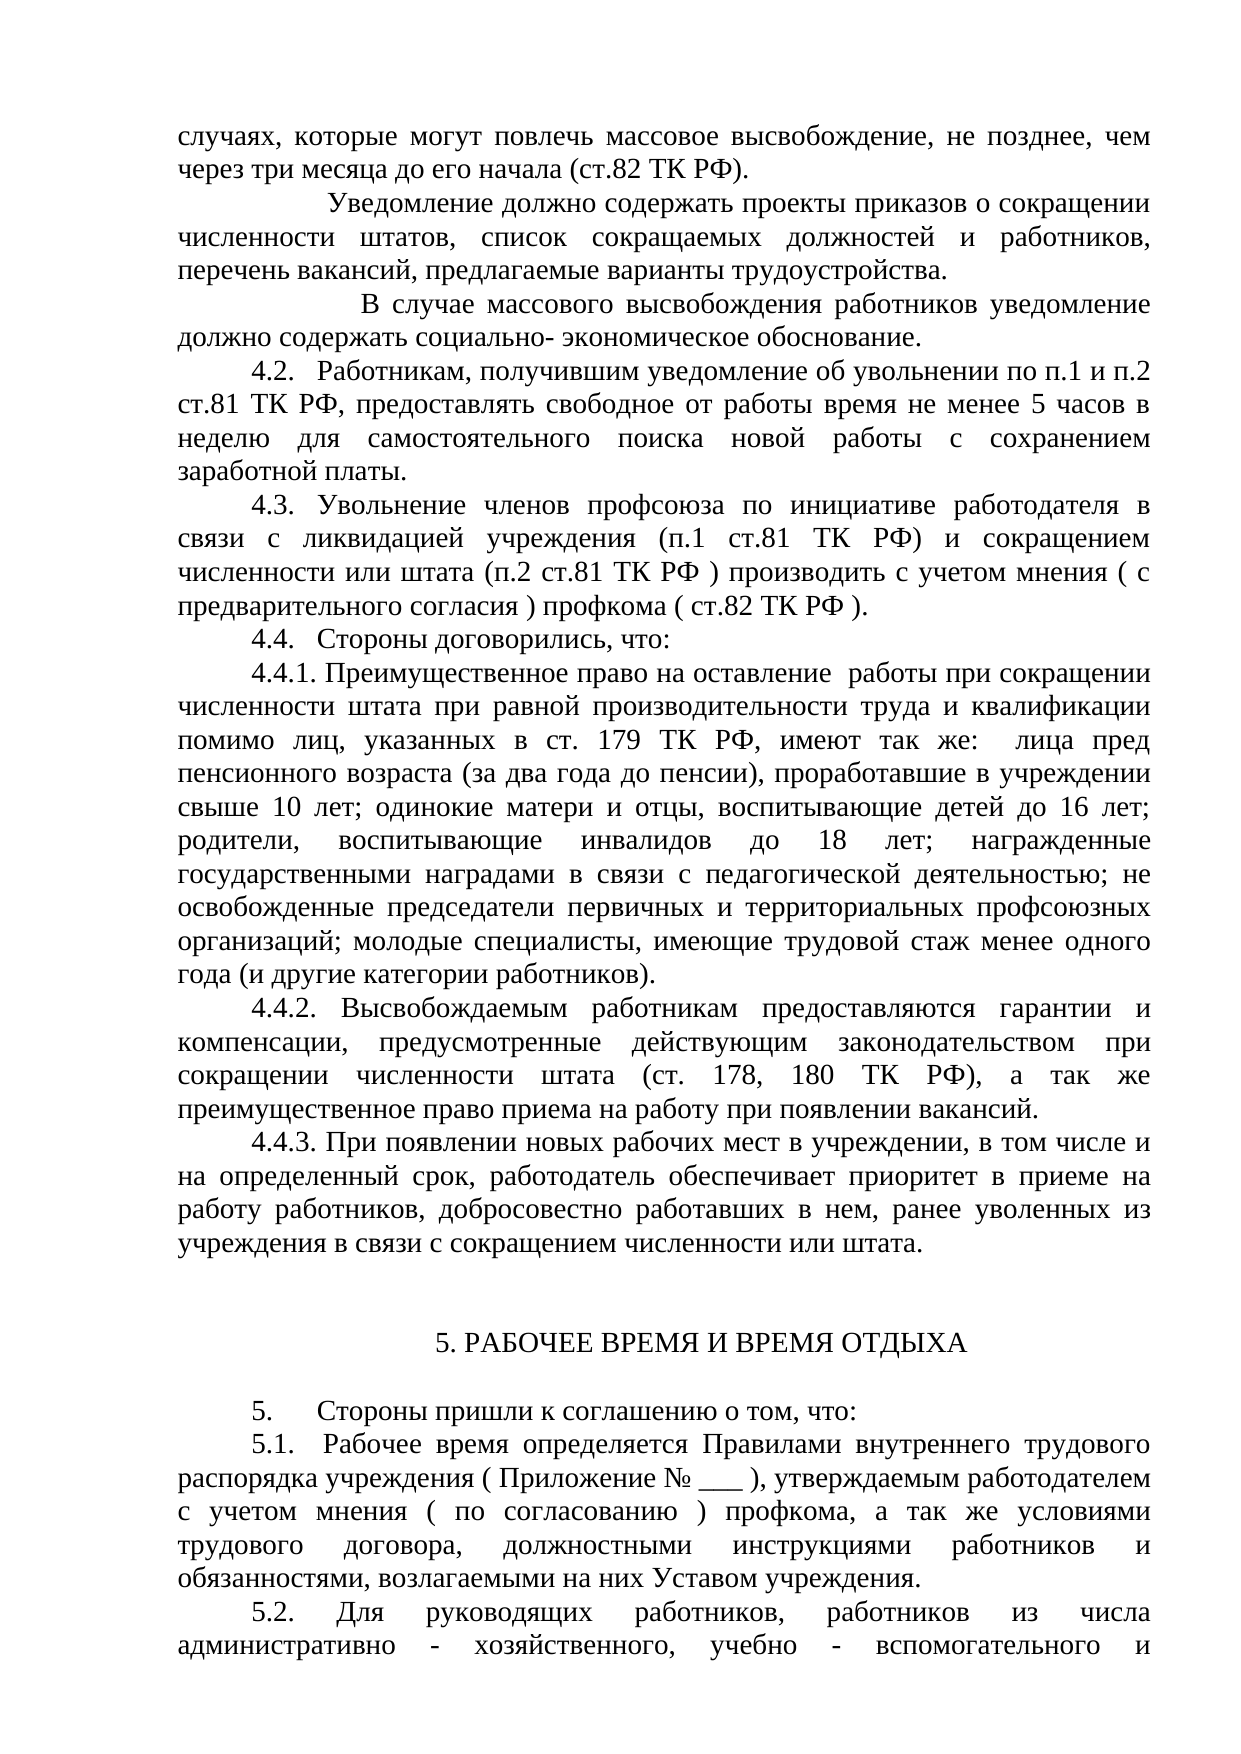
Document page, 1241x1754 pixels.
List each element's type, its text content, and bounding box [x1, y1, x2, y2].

text 5. Стороны пришли к соглашению о том, что: [177, 1393, 1152, 1426]
text 5. РАБОЧЕЕ ВРЕМЯ И ВРЕМЯ ОТДЫХА [177, 1326, 1152, 1359]
text 5.1. Рабочее время определяется Правилами внутреннего трудового распорядка учреждения ( Приложение № ___ ), утверждаемым работодателем с учетом мнения ( по согласованию ) профкома, а так же условиями трудового договора, должностными инструкциями работников и обязанностями, возлагаемыми на них Уставом учреждения. [177, 1426, 1152, 1594]
text 4.4.1. Преимущественное право на оставление работы при сокращении численности штата при равной производительности труда и квалификации помимо лиц, указанных в ст. 179 ТК РФ, имеют так же: лица пред пенсионного возраста (за два года до пенсии), проработавшие в учреждении свыше 10 лет; одинокие матери и отцы, воспитывающие детей до 16 лет; родители, воспитывающие инвалидов до 18 лет; награжденные государственными наградами в связи с педагогической деятельностью; не освобожденные председатели первичных и территориальных профсоюзных организаций; молодые специалисты, имеющие трудовой стаж менее одного года (и другие категории работников). [177, 655, 1152, 990]
text 4.3. Увольнение членов профсоюза по инициативе работодателя в связи с ликвидацией учреждения (п.1 ст.81 ТК РФ) и сокращением численности или штата (п.2 ст.81 ТК РФ ) производить с учетом мнения ( с предварительного согласия ) профкома ( ст.82 ТК РФ ). [177, 487, 1152, 621]
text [177, 118, 1152, 185]
text 4.2. Работникам, получившим уведомление об увольнении по п.1 и п.2 ст.81 ТК РФ, предоставлять свободное от работы время не менее 5 часов в неделю для самостоятельного поиска новой работы с сохранением заработной платы. [177, 353, 1152, 487]
text 4.4.3. При появлении новых рабочих мест в учреждении, в том числе и на определенный срок, работодатель обеспечивает приоритет в приеме на работу работников, добросовестно работавших в нем, ранее уволенных из учреждения в связи с сокращением численности или штата. [177, 1124, 1152, 1258]
text В случае массового высвобождения работников уведомление должно содержать социально- экономическое обоснование. [177, 286, 1152, 353]
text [177, 1594, 1152, 1661]
text 4.4.2. Высвобождаемым работникам предоставляются гарантии и компенсации, предусмотренные действующим законодательством при сокращении численности штата (ст. 178, 180 ТК РФ), а так же преимущественное право приема на работу при появлении вакансий. [177, 990, 1152, 1124]
text 4.4. Стороны договорились, что: [177, 621, 1152, 655]
text Уведомление должно содержать проекты приказов о сокращении численности штатов, список сокращаемых должностей и работников, перечень вакансий, предлагаемые варианты трудоустройства. [177, 185, 1152, 286]
